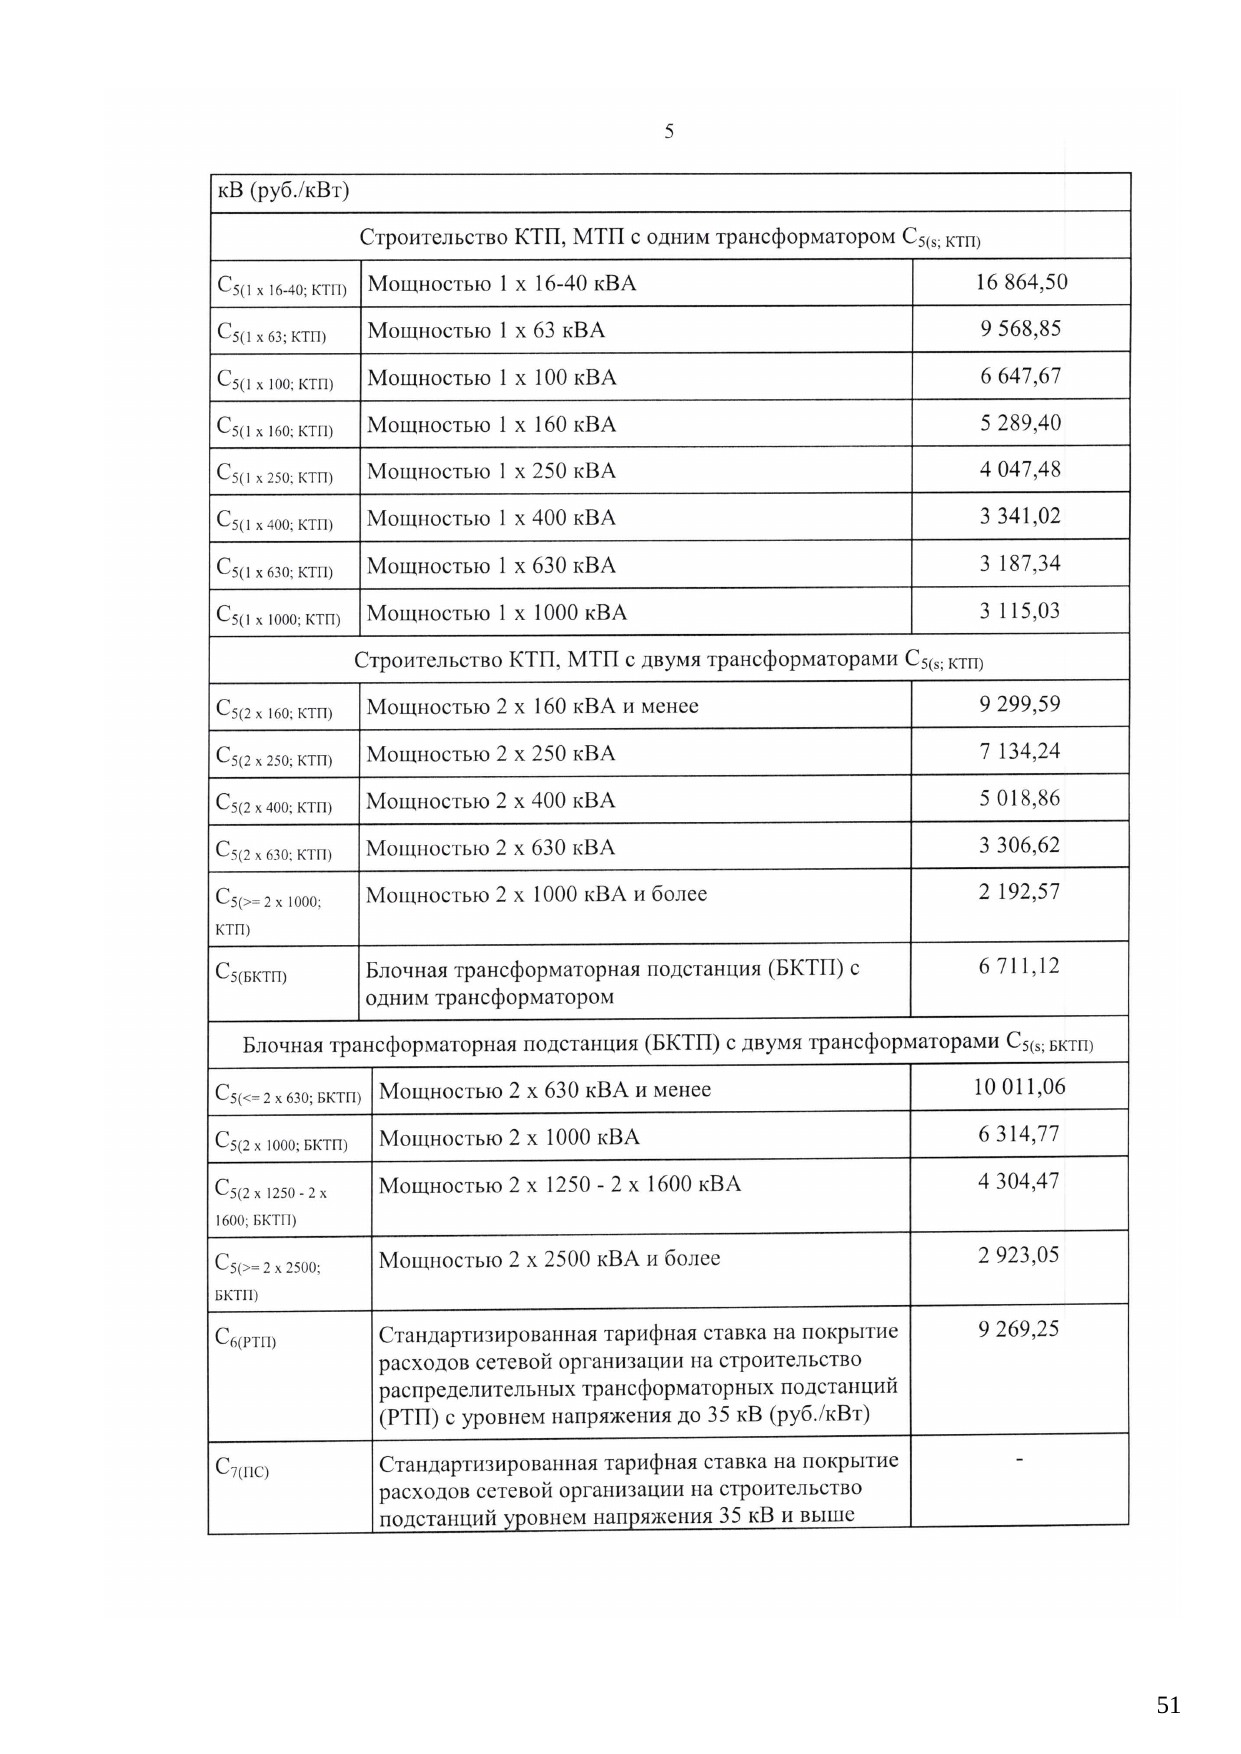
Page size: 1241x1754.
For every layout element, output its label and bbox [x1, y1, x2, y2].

picture [103, 88, 1182, 1617]
